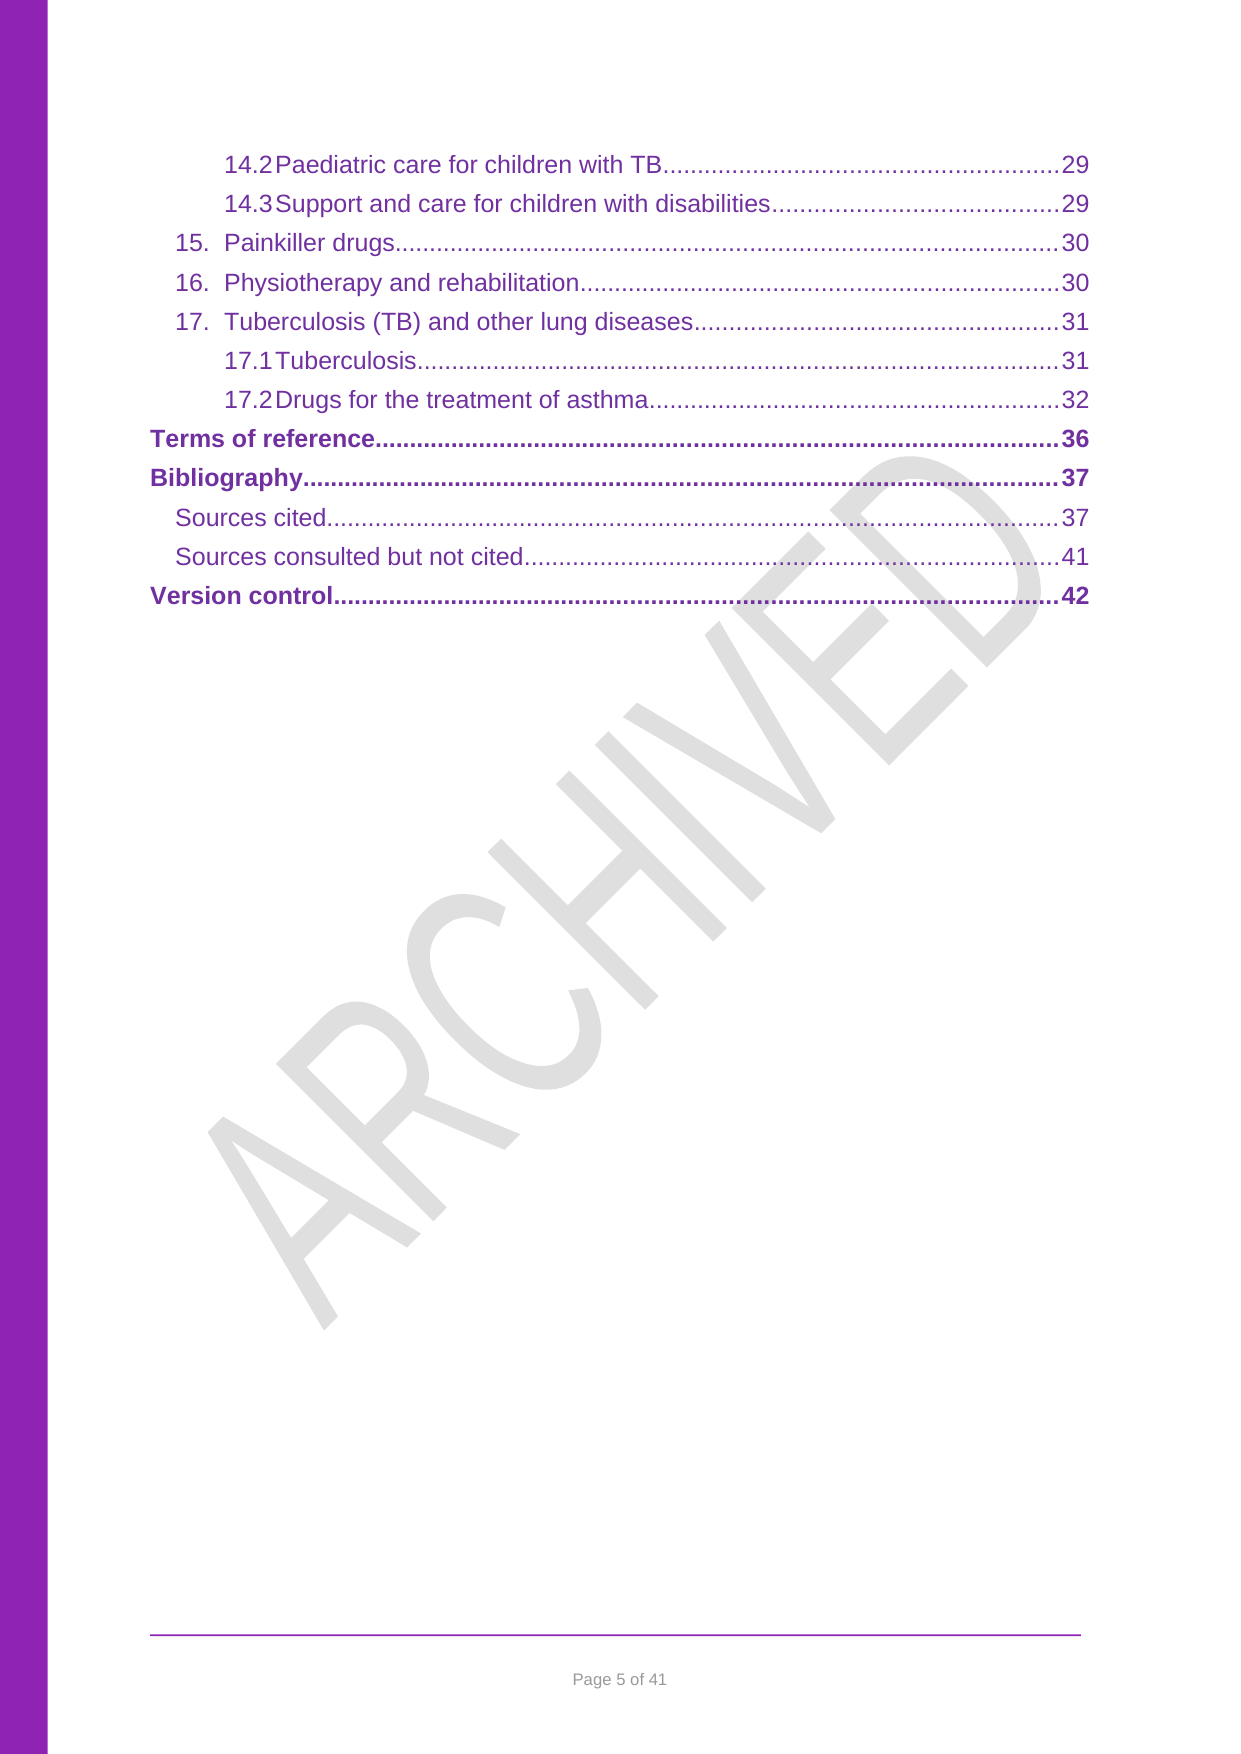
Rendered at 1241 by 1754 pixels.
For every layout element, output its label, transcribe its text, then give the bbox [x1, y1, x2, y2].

text 17.2 Drugs for the treatment of asthma 32 [224, 385, 1090, 414]
text Sources cited 37 [175, 502, 1090, 531]
text 16. Physiotherapy and rehabilitation 30 [175, 267, 1090, 296]
text Version control 42 [150, 581, 1090, 609]
text 15. Painkiller drugs 30 [175, 228, 1090, 257]
text 14.3 Support and care for children with disabilities 29 [224, 189, 1090, 218]
text 17. Tuberculosis (TB) and other lung diseases 31 [175, 307, 1090, 335]
text 17.1 Tuberculosis 31 [224, 346, 1090, 374]
text Terms of reference 36 [150, 424, 1090, 453]
text Bibliography 37 [150, 463, 1090, 492]
text 14.2 Paediatric care for children with TB 29 [224, 150, 1090, 179]
text Sources consulted but not cited 41 [175, 542, 1090, 570]
